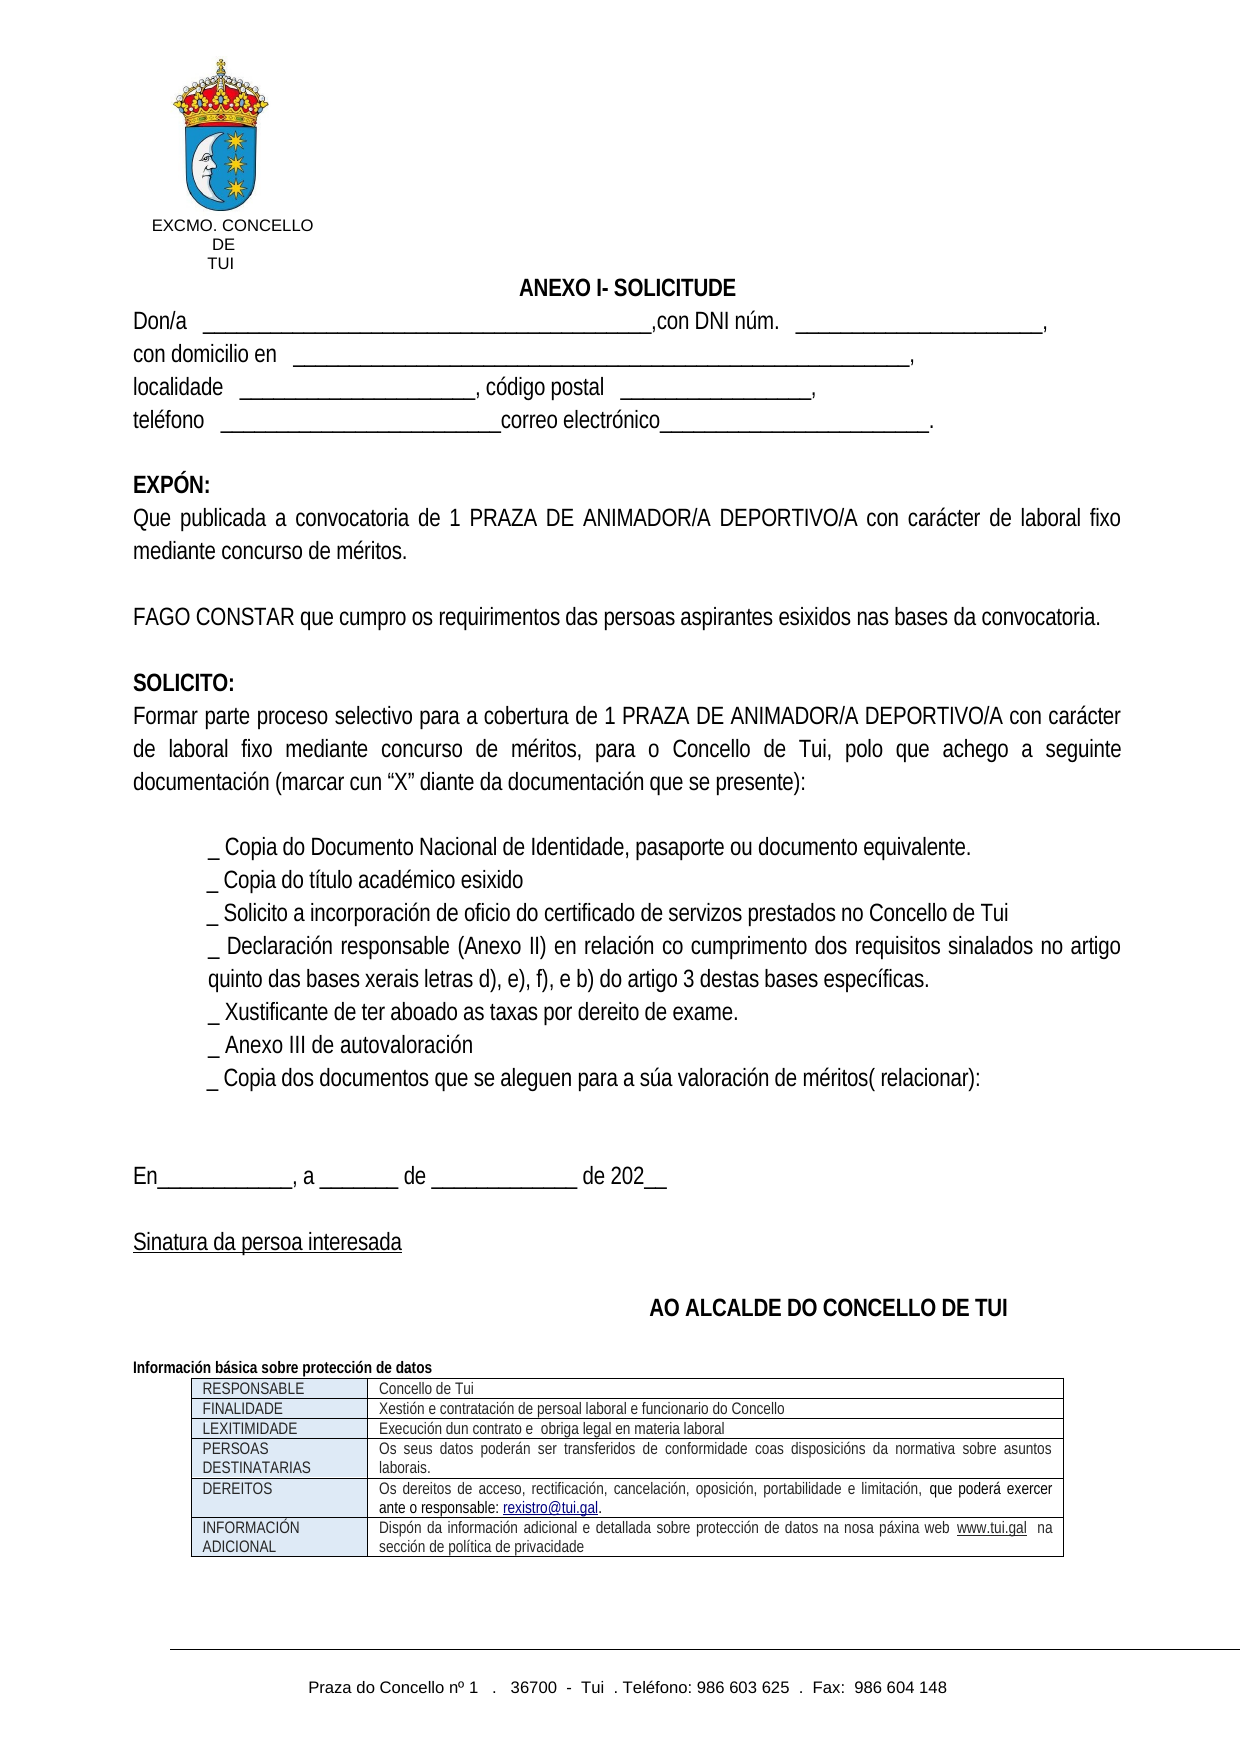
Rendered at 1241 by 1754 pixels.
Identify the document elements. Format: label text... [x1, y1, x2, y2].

text _ Anexo III de autovaloración [133, 1030, 1122, 1058]
table_cell PERSOAS DESTINATARIAS [192, 1439, 367, 1477]
text _ Copia do título académico esixido [133, 865, 1122, 894]
table_cell DEREITOS [192, 1479, 367, 1517]
text con domicilio en _______________________________________________________, [133, 339, 1122, 367]
text ANEXO I- SOLICITUDE [133, 273, 1122, 302]
picture [170, 56, 271, 216]
text _ Solicito a incorporación de oficio do certificado de servizos prestados no Concello de Tui [133, 898, 1122, 927]
table_cell Os seus datos poderán ser transferidos de conformidade coas disposicións da normativa sobre asuntos laborais. [368, 1439, 1063, 1477]
table_cell Dispón da información adicional e detallada sobre protección de datos na nosa páxina web www.tui.gal na sección de política de privacidade [368, 1518, 1063, 1556]
text Información básica sobre protección de datos [133, 1358, 1122, 1377]
table_cell FINALIDADE [192, 1399, 367, 1418]
table_cell Execución dun contrato e obriga legal en materia laboral [368, 1419, 1063, 1438]
table_cell Os dereitos de acceso, rectificación, cancelación, oposición, portabilidade e limitación, que poderá exercer ante o responsable: rexistro@tui.gal. [368, 1479, 1063, 1517]
text EXPÓN: [133, 471, 1122, 499]
table_cell LEXITIMIDADE [192, 1419, 367, 1438]
text _ Xustificante de ter aboado as taxas por dereito de exame. [208, 997, 1122, 1026]
text AO ALCALDE DO CONCELLO DE TUI [649, 1292, 1122, 1321]
table_cell Xestión e contratación de persoal laboral e funcionario do Concello [368, 1399, 1063, 1418]
text FAGO CONSTAR que cumpro os requirimentos das persoas aspirantes esixidos nas bases da convocatoria. [133, 602, 1122, 631]
text _ Copia dos documentos que se aleguen para a súa valoración de méritos( relacionar): [133, 1063, 1122, 1091]
text _ Declaración responsable (Anexo II) en relación co cumprimento dos requisitos sinalados no artigo quinto das bases xerais letras d), e), f), e b) do artigo 3 destas bases específicas. [208, 931, 1122, 993]
text Que publicada a convocatoria de 1 PRAZA DE ANIMADOR/A DEPORTIVO/A con carácter de laboral fixo mediante concurso de méritos. [133, 503, 1122, 565]
text En____________, a _______ de _____________ de 202__ [133, 1161, 1122, 1189]
table_header RESPONSABLE [192, 1379, 367, 1398]
text Formar parte proceso selectivo para a cobertura de 1 PRAZA DE ANIMADOR/A DEPORTIVO/A con carácter de laboral fixo mediante concurso de méritos, para o Concello de Tui, polo que achego a seguinte documentación (marcar cun “X” diante da documentación que se presente): [133, 701, 1122, 795]
table_header Concello de Tui [368, 1379, 1063, 1398]
text SOLICITO: [133, 668, 1122, 697]
table_cell INFORMACIÓN ADICIONAL [192, 1518, 367, 1556]
text Don/a ________________________________________,con DNI núm. ______________________, [133, 306, 1122, 334]
text Sinatura da persoa interesada [133, 1227, 1122, 1255]
text teléfono _________________________correo electrónico________________________. [133, 405, 1122, 433]
text localidade _____________________, código postal _________________, [133, 372, 1122, 400]
text _ Copia do Documento Nacional de Identidade, pasaporte ou documento equivalente. [133, 832, 1122, 861]
